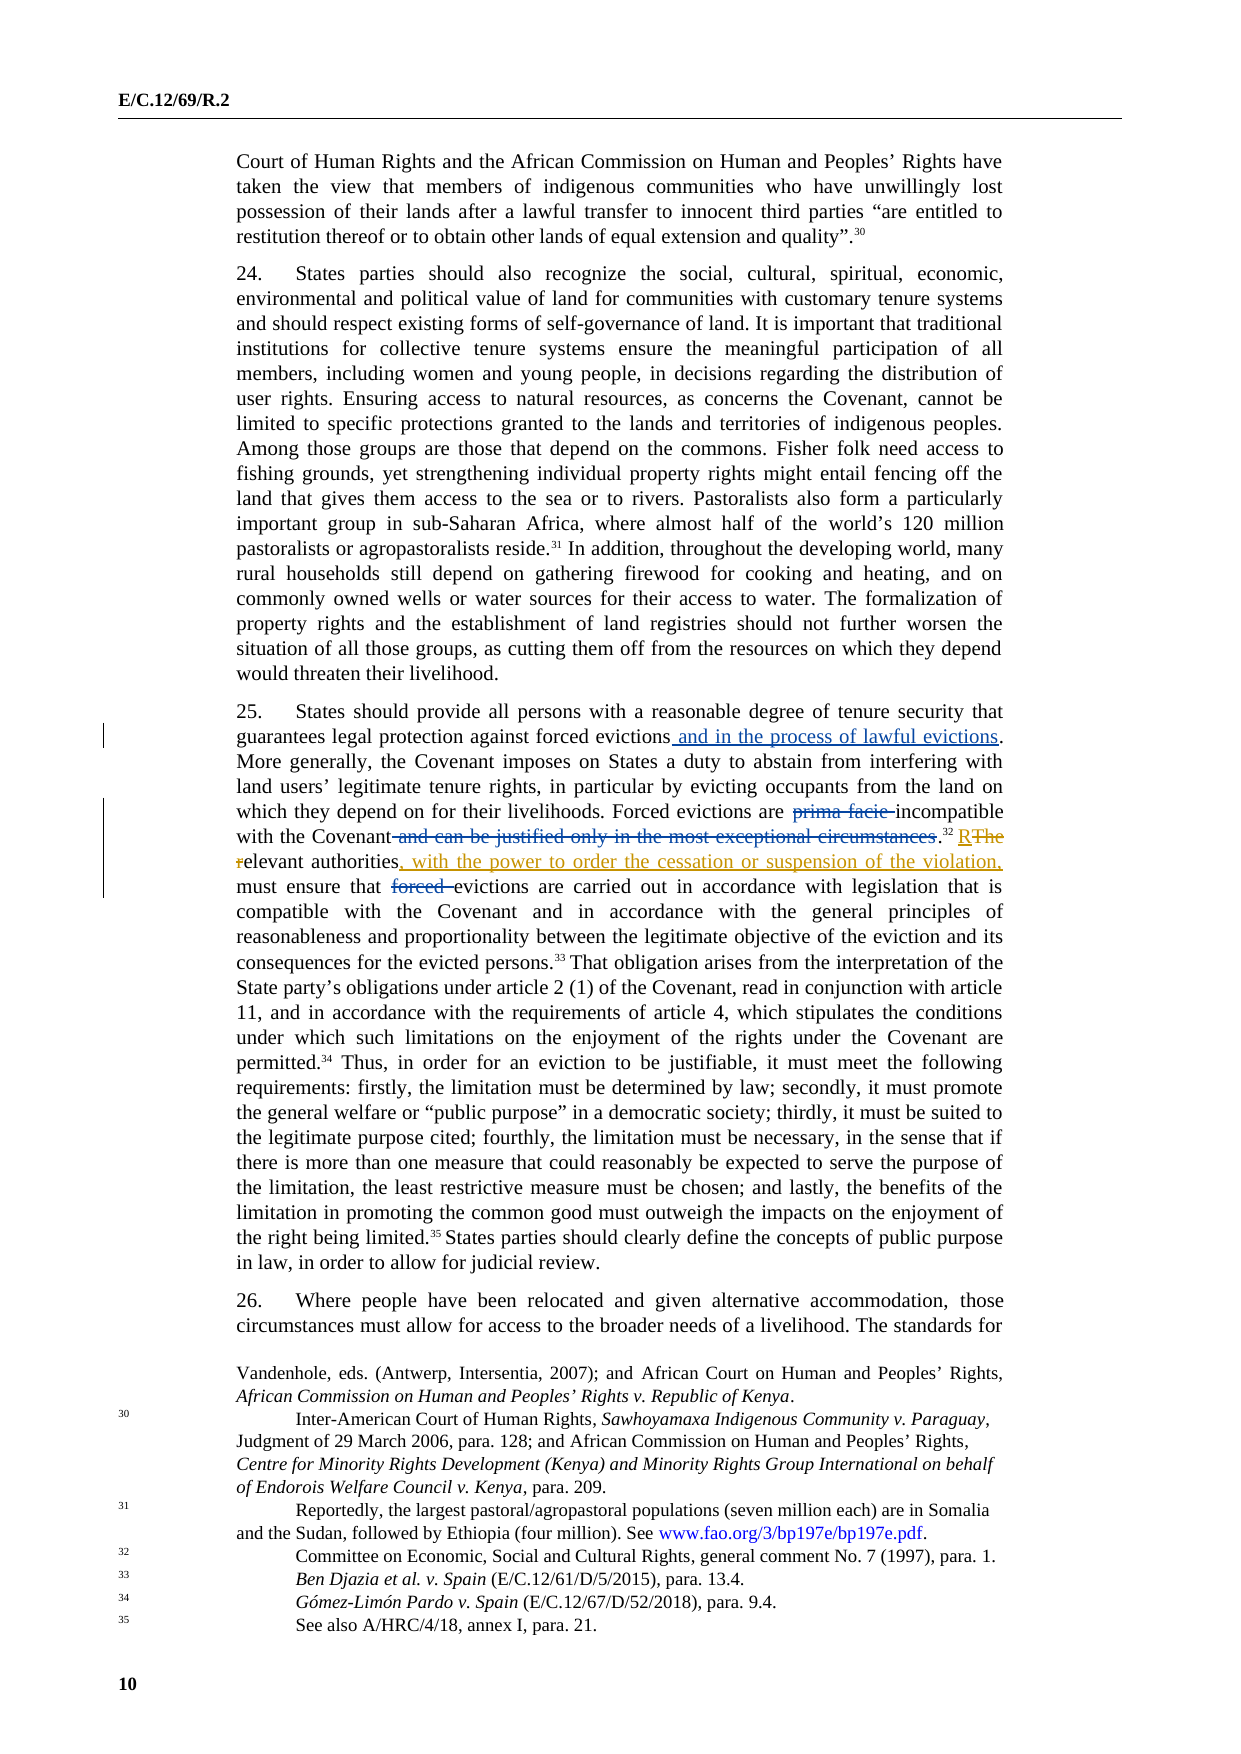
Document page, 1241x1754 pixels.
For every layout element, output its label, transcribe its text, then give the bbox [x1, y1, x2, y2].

text 24. States parties should also recognize the social, cultural, spiritual, economic, environmental and political value of land for communities with customary tenure systems and should respect existing forms of self-governance of land. It is important that traditional institutions for collective tenure systems ensure the meaningful participation of all members, including women and young people, in decisions regarding the distribution of user rights. Ensuring access to natural resources, as concerns the Covenant, cannot be limited to specific protections granted to the lands and territories of indigenous peoples. Among those groups are those that depend on the commons. Fisher folk need access to fishing grounds, yet strengthening individual property rights might entail fencing off the land that gives them access to the sea or to rivers. Pastoralists also form a particularly important group in sub-Saharan Africa, where almost half of the world’s 120 million pastoralists or agropastoralists reside. In addition, throughout the developing world, many rural households still depend on gathering firewood for cooking and heating, and on commonly owned wells or water sources for their access to water. The formalization of property rights and the establishment of land registries should not further worsen the situation of all those groups, as cutting them off from the resources on which they depend would threaten their livelihood. [236, 260, 1004, 685]
text 25. States should provide all persons with a reasonable degree of tenure security that guarantees legal protection against forced evictions. More generally, the Covenant imposes on States a duty to abstain from interfering with land users’ legitimate tenure rights, in particular by evicting occupants from the land on which they depend on for their livelihoods. Forced evictions are incompatible with the Covenant. elevant authorities must ensure that evictions are carried out in accordance with legislation that is compatible with the Covenant and in accordance with the general principles of reasonableness and proportionality between the legitimate objective of the eviction and its consequences for the evicted persons. That obligation arises from the interpretation of the State party’s obligations under article 2 (1) of the Covenant, read in conjunction with article 11, and in accordance with the requirements of article 4, which stipulates the conditions under which such limitations on the enjoyment of the rights under the Covenant are permitted. Thus, in order for an eviction to be justifiable, it must meet the following requirements: firstly, the limitation must be determined by law; secondly, it must promote the general welfare or “public purpose” in a democratic society; thirdly, it must be suited to the legitimate purpose cited; fourthly, the limitation must be necessary, in the sense that if there is more than one measure that could reasonably be expected to serve the purpose of the limitation, the least restrictive measure must be chosen; and lastly, the benefits of the limitation in promoting the common good must outweigh the impacts on the enjoyment of the right being limited. States parties should clearly define the concepts of public purpose in law, in order to allow for judicial review. [236, 698, 1004, 1274]
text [236, 1287, 1004, 1337]
